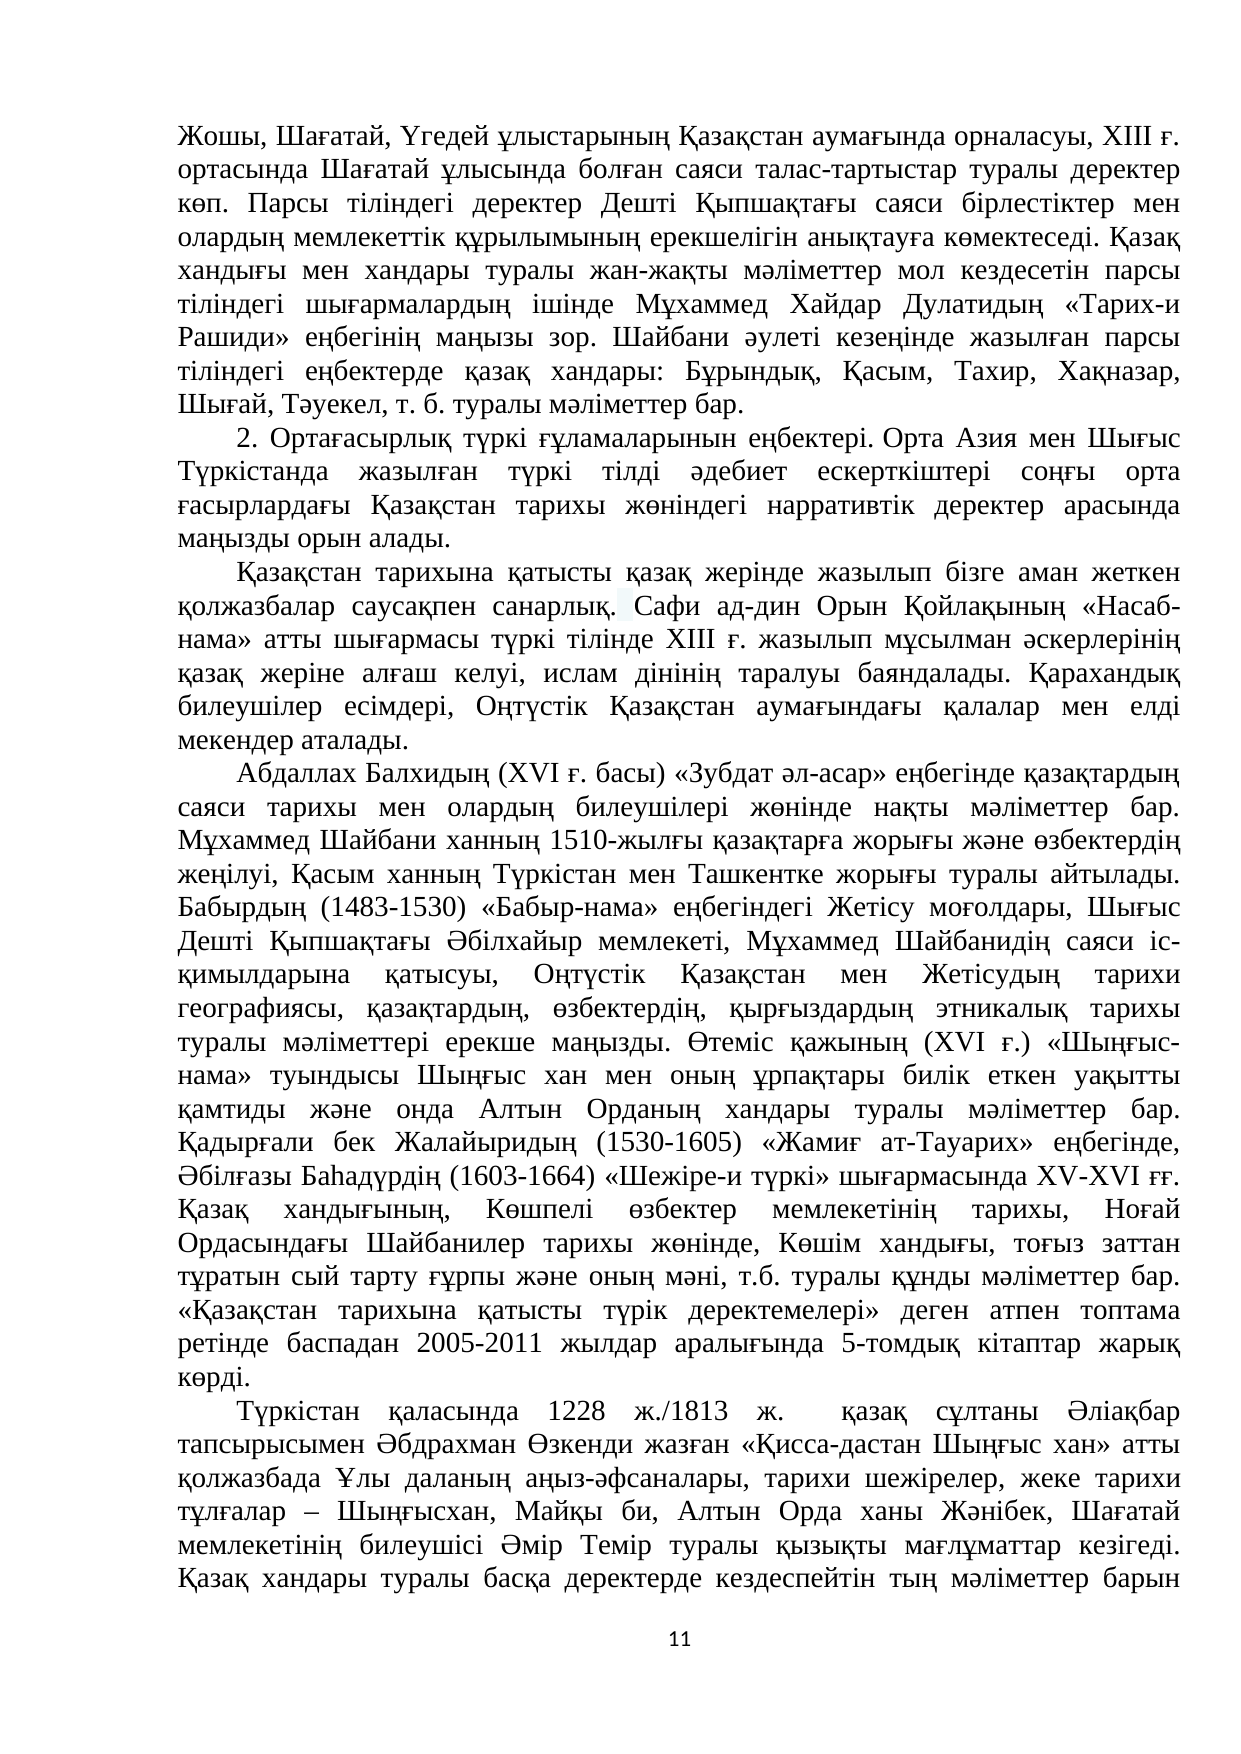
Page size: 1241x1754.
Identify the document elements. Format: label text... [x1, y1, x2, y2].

text 2. Ортағасырлық түркі ғұламаларынын еңбектері. Орта Азия мен Шығыс Түркістанда жазылған түркі тілді әдебиет ескерткіштері соңғы орта ғасырлардағы Қазақстан тарихы жөніндегі нарративтік деректер арасында маңызды орын алады. [177, 420, 1181, 554]
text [177, 1393, 1181, 1594]
text Қазақстан тарихына қатысты қазақ жерінде жазылып бізге аман жеткен қолжазбалар саусақпен санарлық. Сафи ад-дин Орын Қойлақының «Насаб-нама» атты шығармасы түркі тілінде ХІІІ ғ. жазылып мұсылман әскерлерінің қазақ жеріне алғаш келуі, ислам дінінің таралуы баяндалады. Қарахандық билеушілер есімдері, Оңтүстік Қазақстан аумағындағы қалалар мен елді мекендер аталады. [177, 554, 1181, 755]
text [177, 118, 1181, 420]
text Абдаллах Балхидың (XVI ғ. басы) «Зубдат әл-асар» еңбегінде қазақтардың саяси тарихы мен олардың билеушілері жөнінде нақты мәліметтер бар. Мұхаммед Шайбани ханның 1510-жылғы қазақтарға жорығы және өзбектердің жеңілуі, Қасым ханның Түркістан мен Ташкентке жорығы туралы айтылады. Бабырдың (1483-1530) «Бабыр-нама» еңбегіндегі Жетісу моғолдары, Шығыс Дешті Қыпшақтағы Әбілхайыр мемлекеті, Мұхаммед Шайбанидің саяси іс-қимылдарына қатысуы, Оңтүстік Қазақстан мен Жетісудың тарихи географиясы, қазақтардың, өзбектердің, қырғыздардың этникалық тарихы туралы мәліметтері ерекше маңызды. Өтеміс қажының (XVI ғ.) «Шыңғыс-нама» туындысы Шыңғыс хан мен оның ұрпақтары билік еткен уақытты қамтиды және онда Алтын Орданың хандары туралы мәліметтер бар. Қадырғали бек Жалайыридың (1530-1605) «Жамиғ ат-Тауарих» еңбегінде, Әбілғазы Баһадүрдің (1603-1664) «Шежіре-и түркі» шығармасында XV-XVI ғғ. Қазақ хандығының, Көшпелі өзбектер мемлекетінің тарихы, Ноғай Ордасындағы Шайбанилер тарихы жөнінде, Көшім хандығы, тоғыз заттан тұратын сый тарту ғұрпы және оның мәні, т.б. туралы құнды мәліметтер бар. «Қазақстан тарихына қатысты түрік деректемелері» деген атпен топтама ретінде баспадан 2005-2011 жылдар аралығында 5-томдық кітаптар жарық көрді. [177, 755, 1181, 1393]
